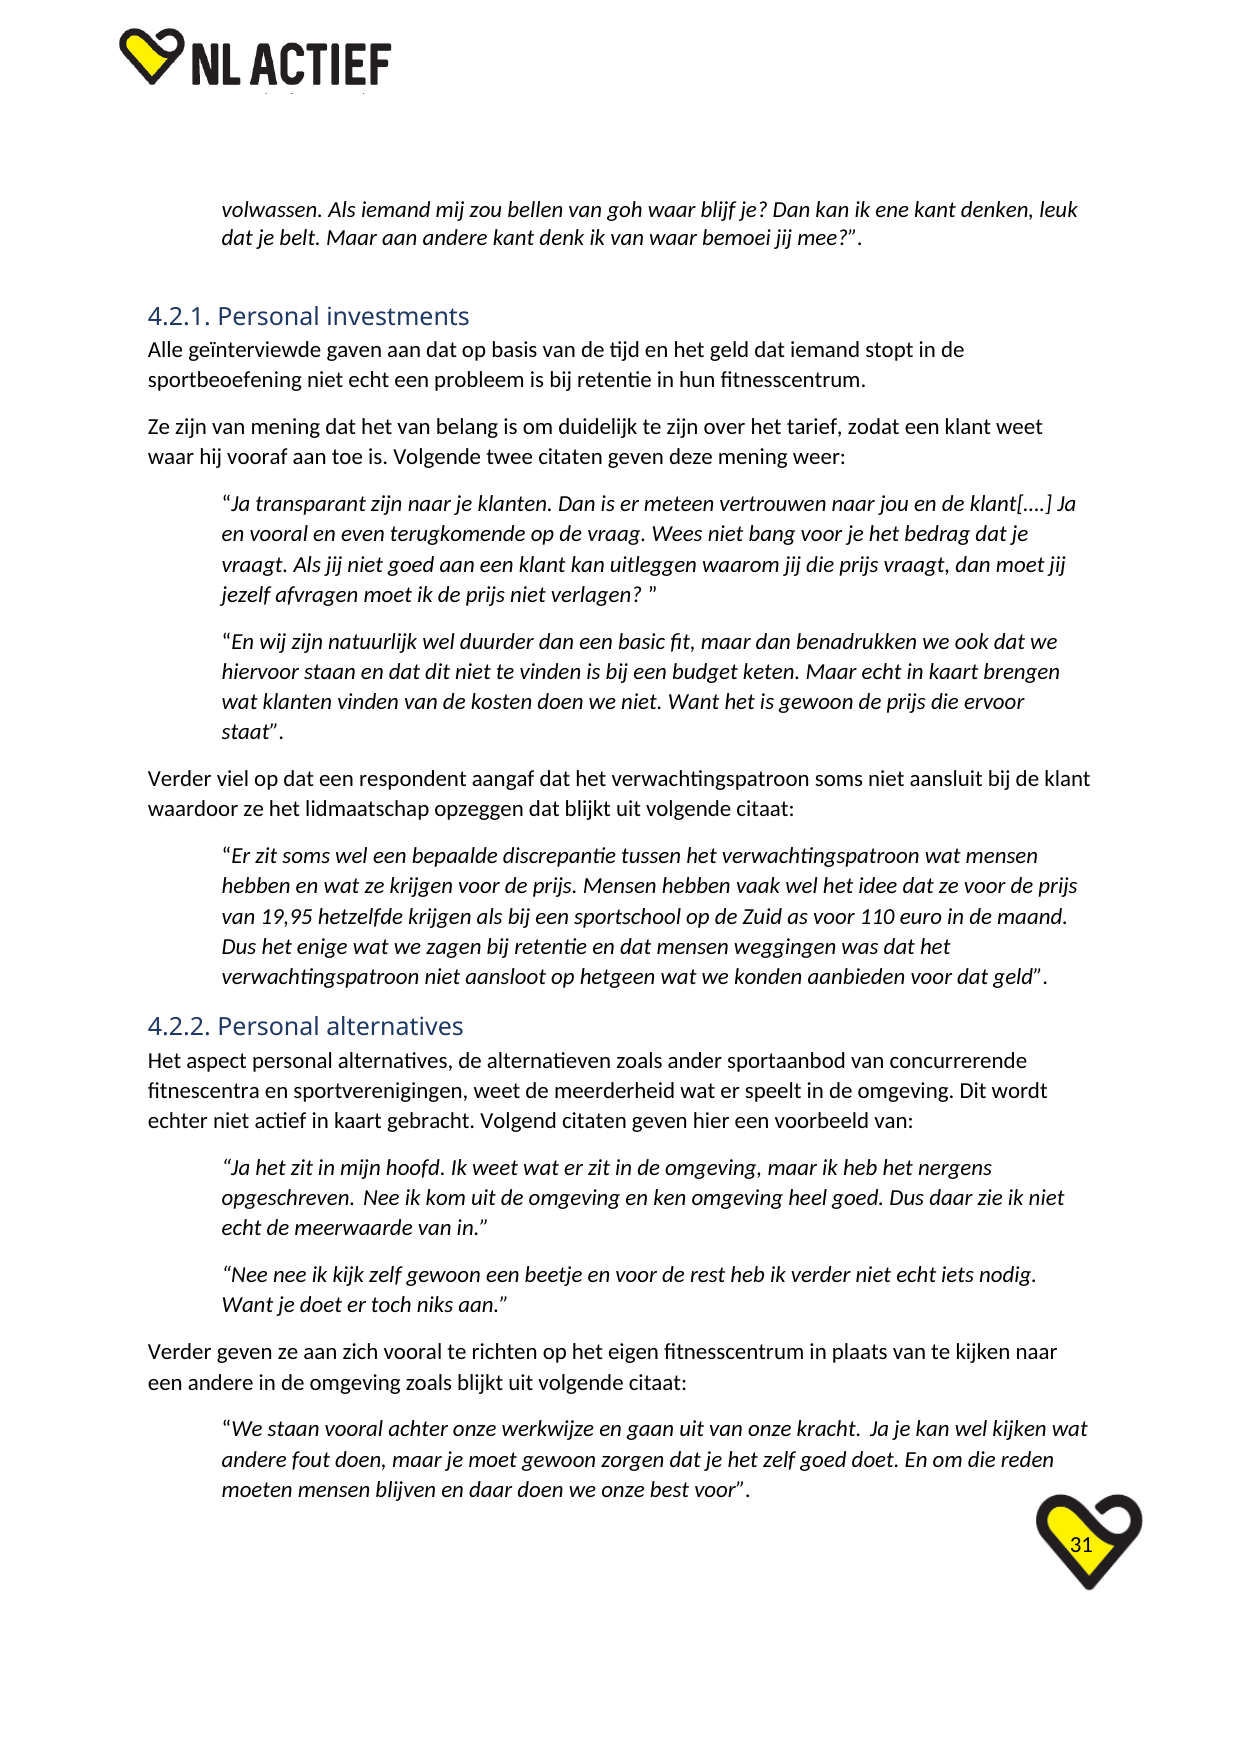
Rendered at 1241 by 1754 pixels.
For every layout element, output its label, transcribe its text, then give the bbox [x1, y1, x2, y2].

subtitle 4.2.2. Personal alternatives [148, 1009, 1093, 1043]
text Verder geven ze aan zich vooral te richten op het eigen fitnesscentrum in plaats van te kijken naar een andere in de omgeving zoals blijkt uit volgende citaat: [148, 1337, 1093, 1396]
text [221, 195, 1093, 251]
subtitle 4.2.1. Personal investments [148, 298, 1093, 332]
text “Ja het zit in mijn hoofd. Ik weet wat er zit in de omgeving, maar ik heb het nergens opgeschreven. Nee ik kom uit de omgeving en ken omgeving heel goed. Dus daar zie ik niet echt de meerwaarde van in.” [221, 1153, 1093, 1242]
text “En wij zijn natuurlijk wel duurder dan een basic fit, maar dan benadrukken we ook dat we hiervoor staan en dat dit niet te vinden is bij een budget keten. Maar echt in kaart brengen wat klanten vinden van de kosten doen we niet. Want het is gewoon de prijs die ervoor staat”. [221, 627, 1093, 745]
picture [101, 21, 414, 94]
text “Nee nee ik kijk zelf gewoon een beetje en voor de rest heb ik verder niet echt iets nodig. Want je doet er toch niks aan.” [221, 1260, 1093, 1319]
text Het aspect personal alternatives, de alternatieven zoals ander sportaanbod van concurrerende fitnescentra en sportverenigingen, weet de meerderheid wat er speelt in de omgeving. Dit wordt echter niet actief in kaart gebracht. Volgend citaten geven hier een voorbeeld van: [148, 1046, 1093, 1134]
text “Er zit soms wel een bepaalde discrepantie tussen het verwachtingspatroon wat mensen hebben en wat ze krijgen voor de prijs. Mensen hebben vaak wel het idee dat ze voor de prijs van 19,95 hetzelfde krijgen als bij een sportschool op de Zuid as voor 110 euro in de maand. Dus het enige wat we zagen bij retentie en dat mensen weggingen was dat het verwachtingspatroon niet aansloot op hetgeen wat we konden aanbieden voor dat geld”. [221, 841, 1093, 990]
text Alle geïnterviewde gaven aan dat op basis van de tijd en het geld dat iemand stopt in de sportbeoefening niet echt een probleem is bij retentie in hun fitnesscentrum. [148, 335, 1093, 393]
text “We staan vooral achter onze werkwijze en gaan uit van onze kracht. Ja je kan wel kijken wat andere fout doen, maar je moet gewoon zorgen dat je het zelf goed doet. En om die reden moeten mensen blijven en daar doen we onze best voor”. [221, 1414, 1093, 1503]
text “Ja transparant zijn naar je klanten. Dan is er meteen vertrouwen naar jou en de klant[….] Ja en vooral en even terugkomende op de vraag. Wees niet bang voor je het bedrag dat je vraagt. Als jij niet goed aan een klant kan uitleggen waarom jij die prijs vraagt, dan moet jij jezelf afvragen moet ik de prijs niet verlagen? ” [221, 489, 1093, 608]
picture [1030, 1481, 1149, 1594]
text Ze zijn van mening dat het van belang is om duidelijk te zijn over het tarief, zodat een klant weet waar hij vooraf aan toe is. Volgende twee citaten geven deze mening weer: [148, 412, 1093, 470]
text Verder viel op dat een respondent aangaf dat het verwachtingspatroon soms niet aansluit bij de klant waardoor ze het lidmaatschap opzeggen dat blijkt uit volgende citaat: [148, 764, 1093, 822]
